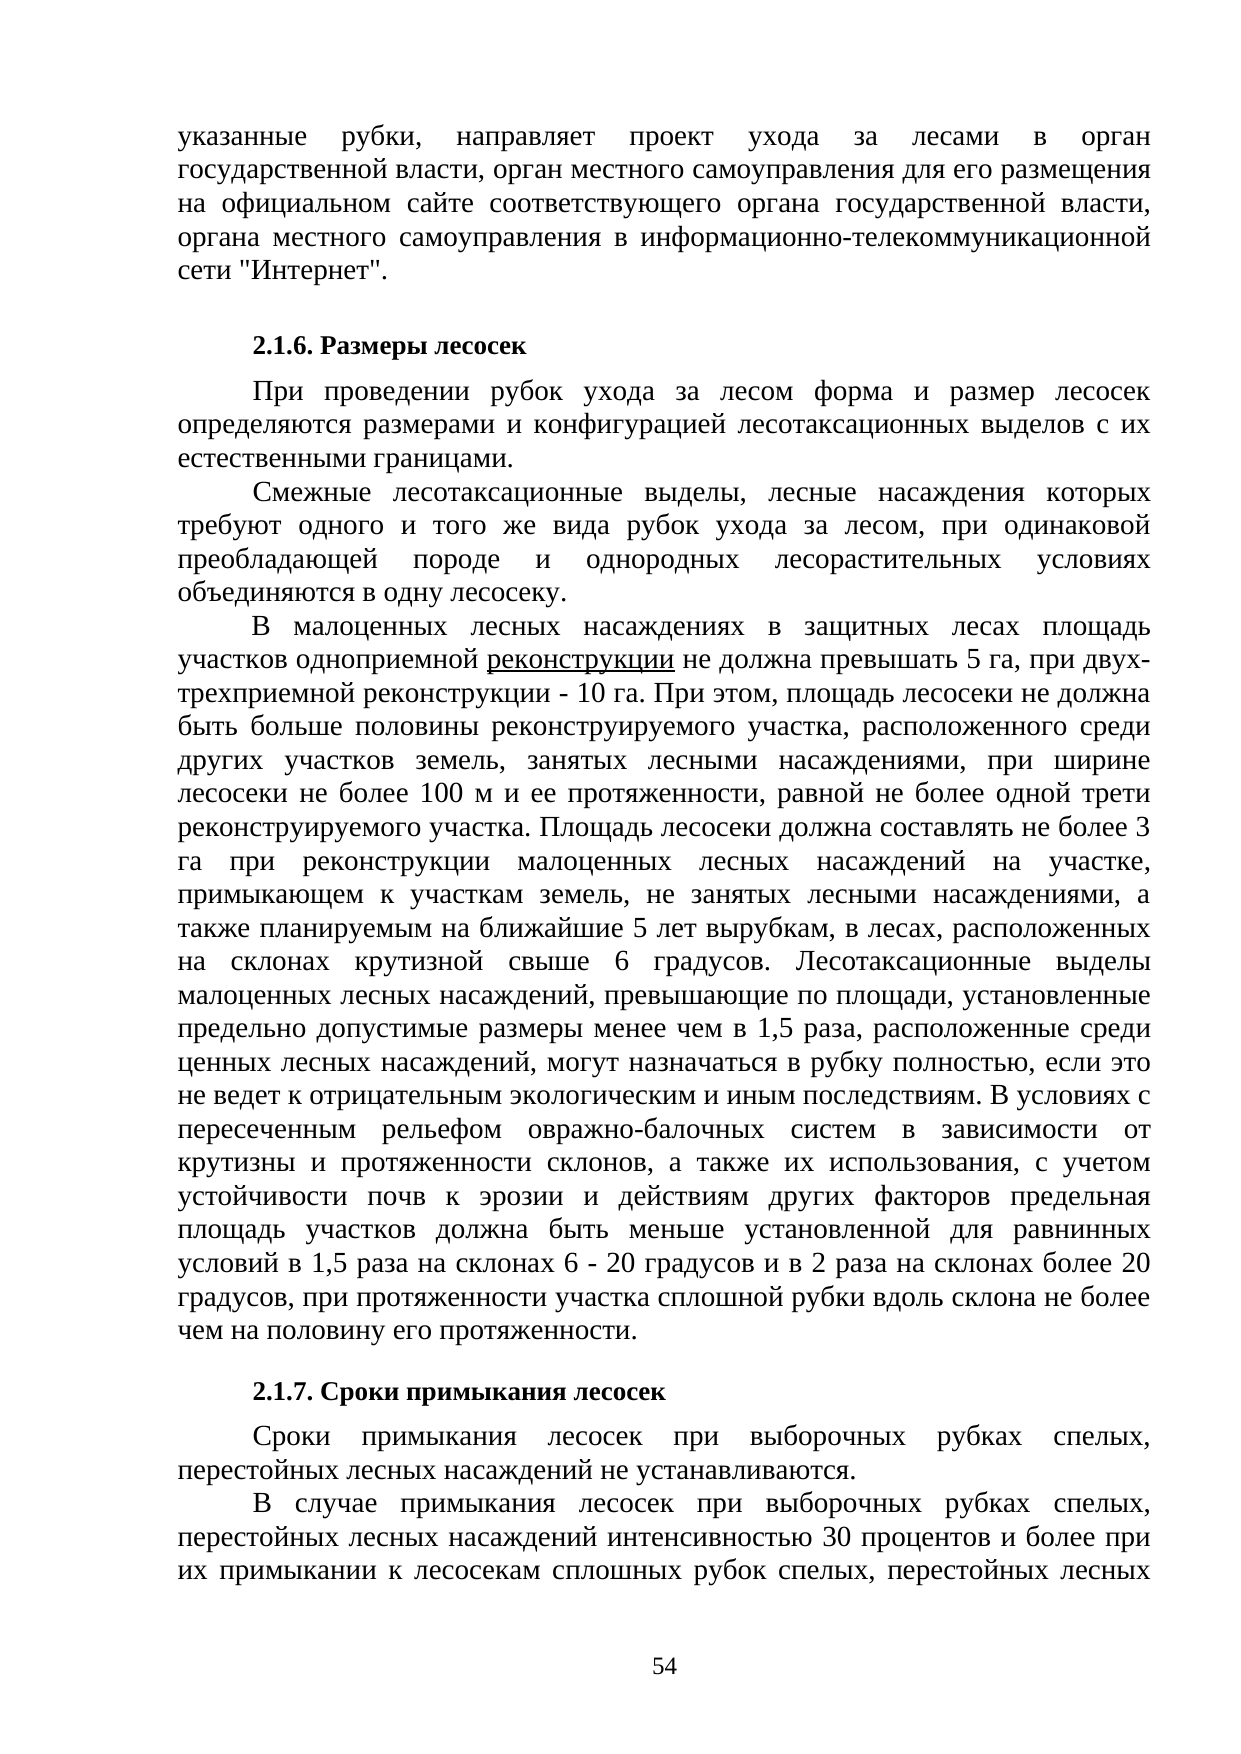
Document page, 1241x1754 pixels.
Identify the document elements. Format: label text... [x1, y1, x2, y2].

text При проведении рубок ухода за лесом форма и размер лесосек определяются размерами и конфигурацией лесотаксационных выделов с их естественными границами. [177, 373, 1152, 474]
text Сроки примыкания лесосек при выборочных рубках спелых, перестойных лесных насаждений не устанавливаются. [177, 1418, 1152, 1485]
text В малоценных лесных насаждениях в защитных лесах площадь участков одноприемной реконструкции не должна превышать 5 га, при двух-трехприемной реконструкции - 10 га. При этом, площадь лесосеки не должна быть больше половины реконструируемого участка, расположенного среди других участков земель, занятых лесными насаждениями, при ширине лесосеки не более 100 м и ее протяженности, равной не более одной трети реконструируемого участка. Площадь лесосеки должна составлять не более 3 га при реконструкции малоценных лесных насаждений на участке, примыкающем к участкам земель, не занятых лесными насаждениями, а также планируемым на ближайшие 5 лет вырубкам, в лесах, расположенных на склонах крутизной свыше 6 градусов. Лесотаксационные выделы малоценных лесных насаждений, превышающие по площади, установленные предельно допустимые размеры менее чем в 1,5 раза, расположенные среди ценных лесных насаждений, могут назначаться в рубку полностью, если это не ведет к отрицательным экологическим и иным последствиям. В условиях с пересеченным рельефом овражно-балочных систем в зависимости от крутизны и протяженности склонов, а также их использования, с учетом устойчивости почв к эрозии и действиям других факторов предельная площадь участков должна быть меньше установленной для равнинных условий в 1,5 раза на склонах 6 - 20 градусов и в 2 раза на склонах более 20 градусов, при протяженности участка сплошной рубки вдоль склона не более чем на половину его протяженности. [177, 608, 1152, 1346]
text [177, 1485, 1152, 1586]
text 2.1.6. Размеры лесосек [177, 329, 1152, 361]
text Смежные лесотаксационные выделы, лесные насаждения которых требуют одного и того же вида рубок ухода за лесом, при одинаковой преобладающей породе и однородных лесорастительных условиях объединяются в одну лесосеку. [177, 474, 1152, 608]
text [177, 118, 1152, 286]
text 2.1.7. Сроки примыкания лесосек [177, 1374, 1152, 1406]
